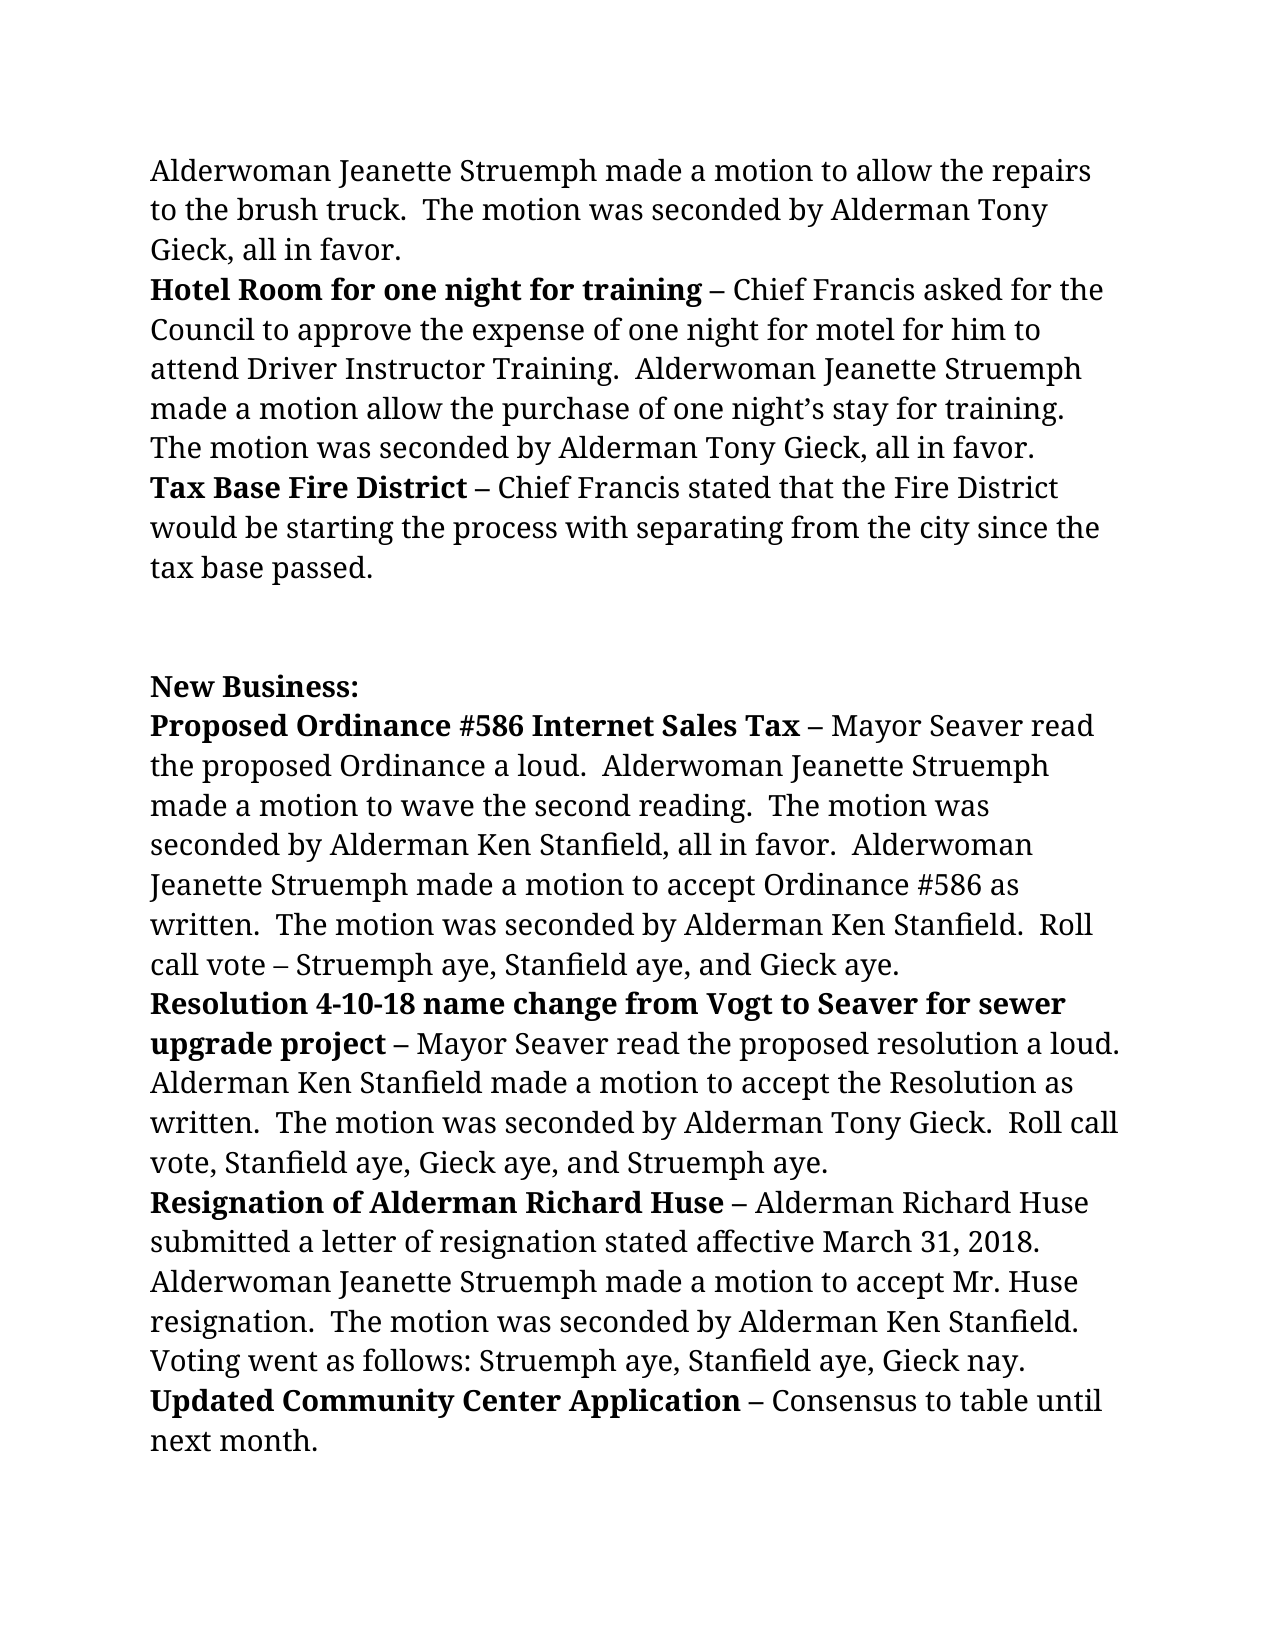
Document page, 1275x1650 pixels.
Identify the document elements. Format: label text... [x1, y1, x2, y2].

text Updated Community Center Application – Consensus to table until next month. [150, 1380, 1125, 1460]
text Proposed Ordinance #586 Internet Sales Tax – Mayor Seaver read the proposed Ordinance a loud. Alderwoman Jeanette Struemph made a motion to wave the second reading. The motion was seconded by Alderman Ken Stanfield, all in favor. Alderwoman Jeanette Struemph made a motion to accept Ordinance #586 as written. The motion was seconded by Alderman Ken Stanfield. Roll call vote – Struemph aye, Stanfield aye, and Gieck aye. [150, 706, 1125, 983]
text Resolution 4-10-18 name change from Vogt to Seaver for sewer upgrade project – Mayor Seaver read the proposed resolution a loud. Alderman Ken Stanfield made a motion to accept the Resolution as written. The motion was seconded by Alderman Tony Gieck. Roll call vote, Stanfield aye, Gieck aye, and Struemph aye. [150, 983, 1125, 1182]
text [150, 150, 1125, 269]
text Hotel Room for one night for training – Chief Francis asked for the Council to approve the expense of one night for motel for him to attend Driver Instructor Training. Alderwoman Jeanette Struemph made a motion allow the purchase of one night’s stay for training. The motion was seconded by Alderman Tony Gieck, all in favor. [150, 269, 1125, 467]
text New Business: [150, 666, 1125, 706]
text Tax Base Fire District – Chief Francis stated that the Fire District would be starting the process with separating from the city since the tax base passed. [150, 467, 1125, 587]
text Resignation of Alderman Richard Huse – Alderman Richard Huse submitted a letter of resignation stated affective March 31, 2018. Alderwoman Jeanette Struemph made a motion to accept Mr. Huse resignation. The motion was seconded by Alderman Ken Stanfield. Voting went as follows: Struemph aye, Stanfield aye, Gieck nay. [150, 1182, 1125, 1380]
